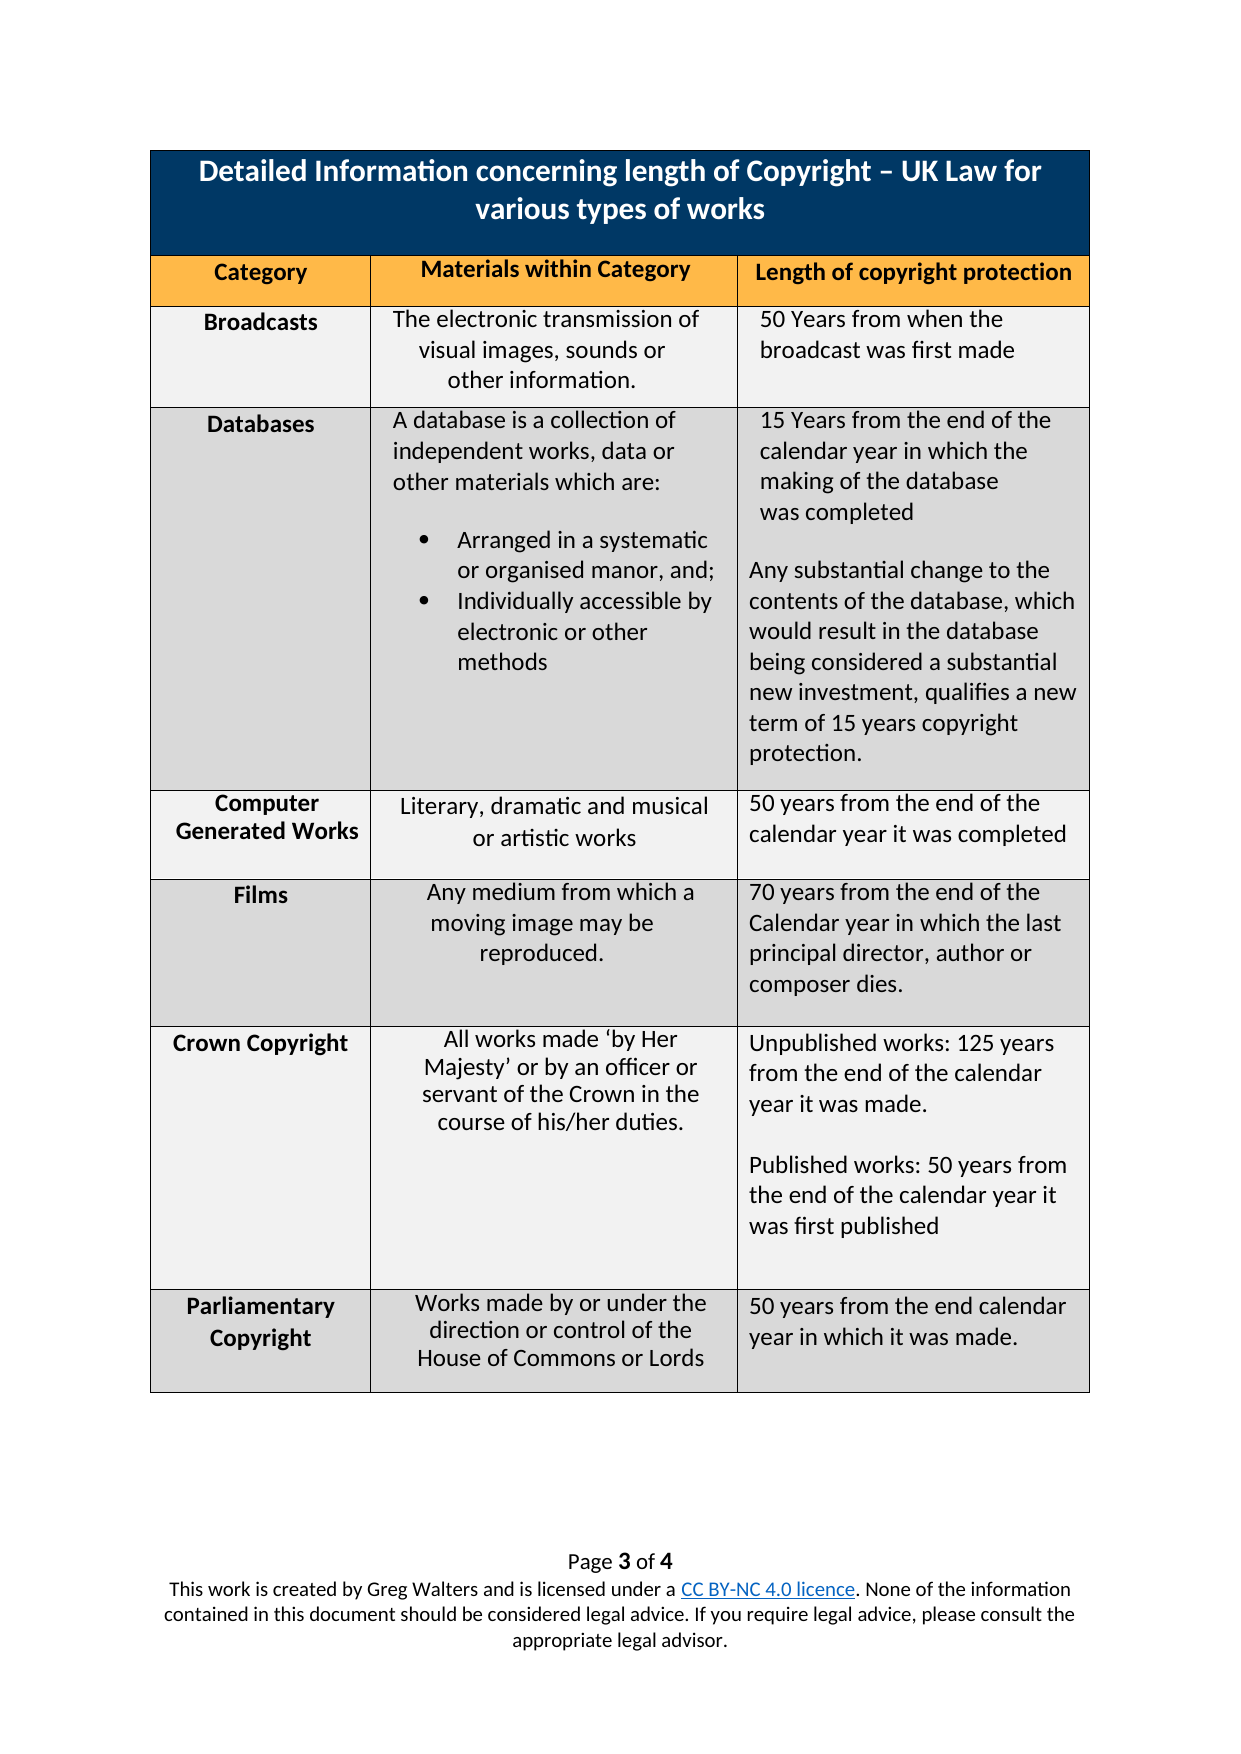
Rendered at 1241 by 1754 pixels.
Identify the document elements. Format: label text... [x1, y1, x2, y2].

table_cell 50 years from the end calendar year in which it was made. [738, 1290, 1089, 1392]
table_cell Materials within Category [371, 256, 737, 306]
table_cell Broadcasts [151, 307, 370, 407]
table_cell Computer Generated Works [151, 791, 370, 878]
table_cell All works made ‘by Her Majesty’ or by an officer or servant of the Crown in the course of his/her duties. [371, 1027, 737, 1289]
table_header Detailed Information concerning length of Copyright – UK Law for various types of works [151, 151, 1089, 255]
table_cell 50 Years from when the broadcast was first made [738, 307, 1089, 407]
table_cell 50 years from the end of the calendar year it was completed [738, 791, 1089, 878]
table_cell Any medium from which a moving image may be reproduced. [371, 880, 737, 1026]
table_cell Unpublished works: 125 years from the end of the calendar year it was made. Published works: 50 years from the end of the calendar year it was first published [738, 1027, 1089, 1289]
table_cell Crown Copyright [151, 1027, 370, 1289]
table_cell Works made by or under the direction or control of the House of Commons or Lords [371, 1290, 737, 1392]
table_cell A database is a collection of independent works, data or other materials which are: Arranged in a systematic or organised manor, and; Individually accessible by electronic or other methods [371, 408, 737, 790]
table_cell Databases [151, 408, 370, 790]
table_cell Literary, dramatic and musical or artistic works [371, 791, 737, 878]
table_cell Category [151, 256, 370, 306]
table_cell Length of copyright protection [738, 256, 1089, 306]
table_cell 15 Years from the end of the calendar year in which the making of the database was completed Any substantial change to the contents of the database, which would result in the database being considered a substantial new investment, qualifies a new term of 15 years copyright protection. [738, 408, 1089, 790]
table_cell 70 years from the end of the Calendar year in which the last principal director, author or composer dies. [738, 880, 1089, 1026]
table_cell Films [151, 880, 370, 1026]
table_cell The electronic transmission of visual images, sounds or other information. [371, 307, 737, 407]
table_cell Parliamentary Copyright [151, 1290, 370, 1392]
